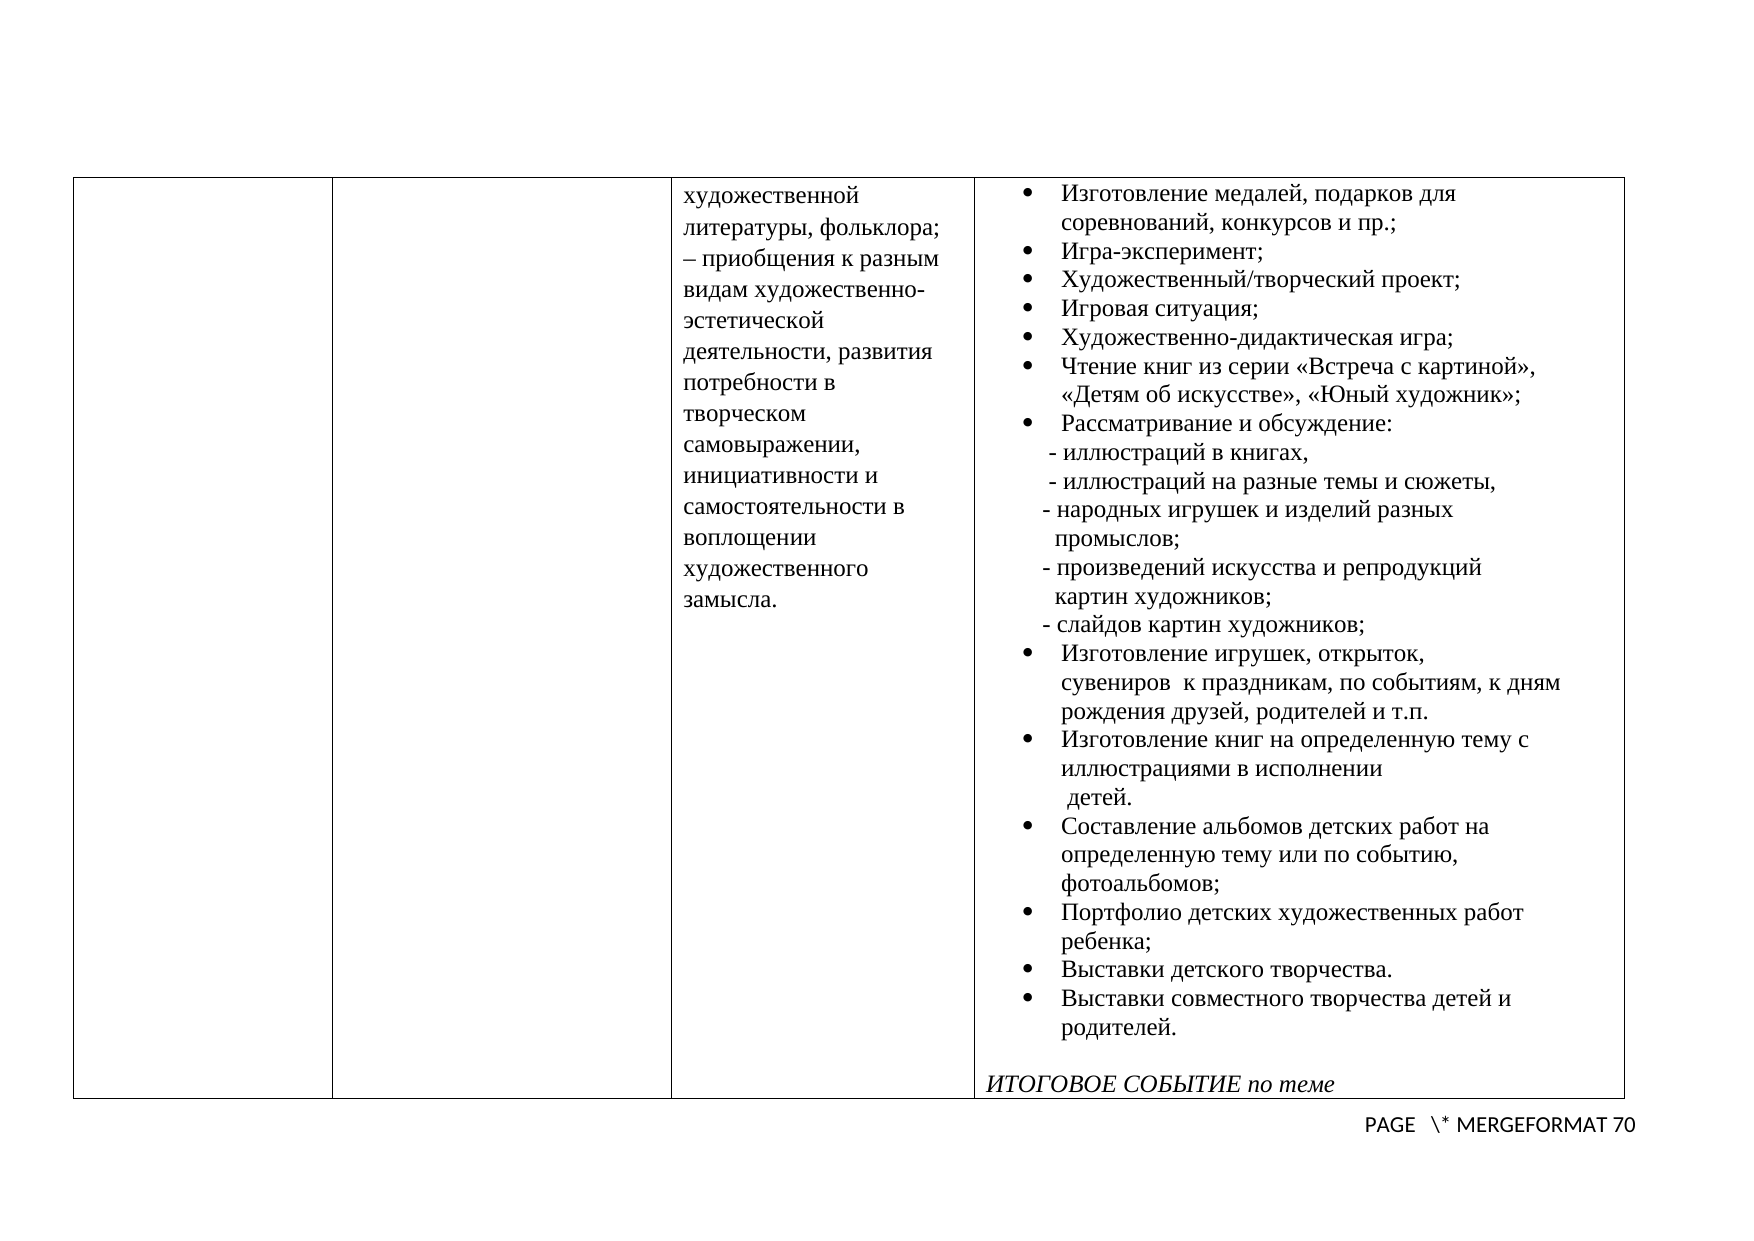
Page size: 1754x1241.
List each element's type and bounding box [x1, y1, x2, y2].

table_cell [975, 178, 1624, 1098]
table_cell [672, 178, 974, 1098]
table_cell [333, 178, 671, 1098]
table_cell [74, 178, 332, 1098]
